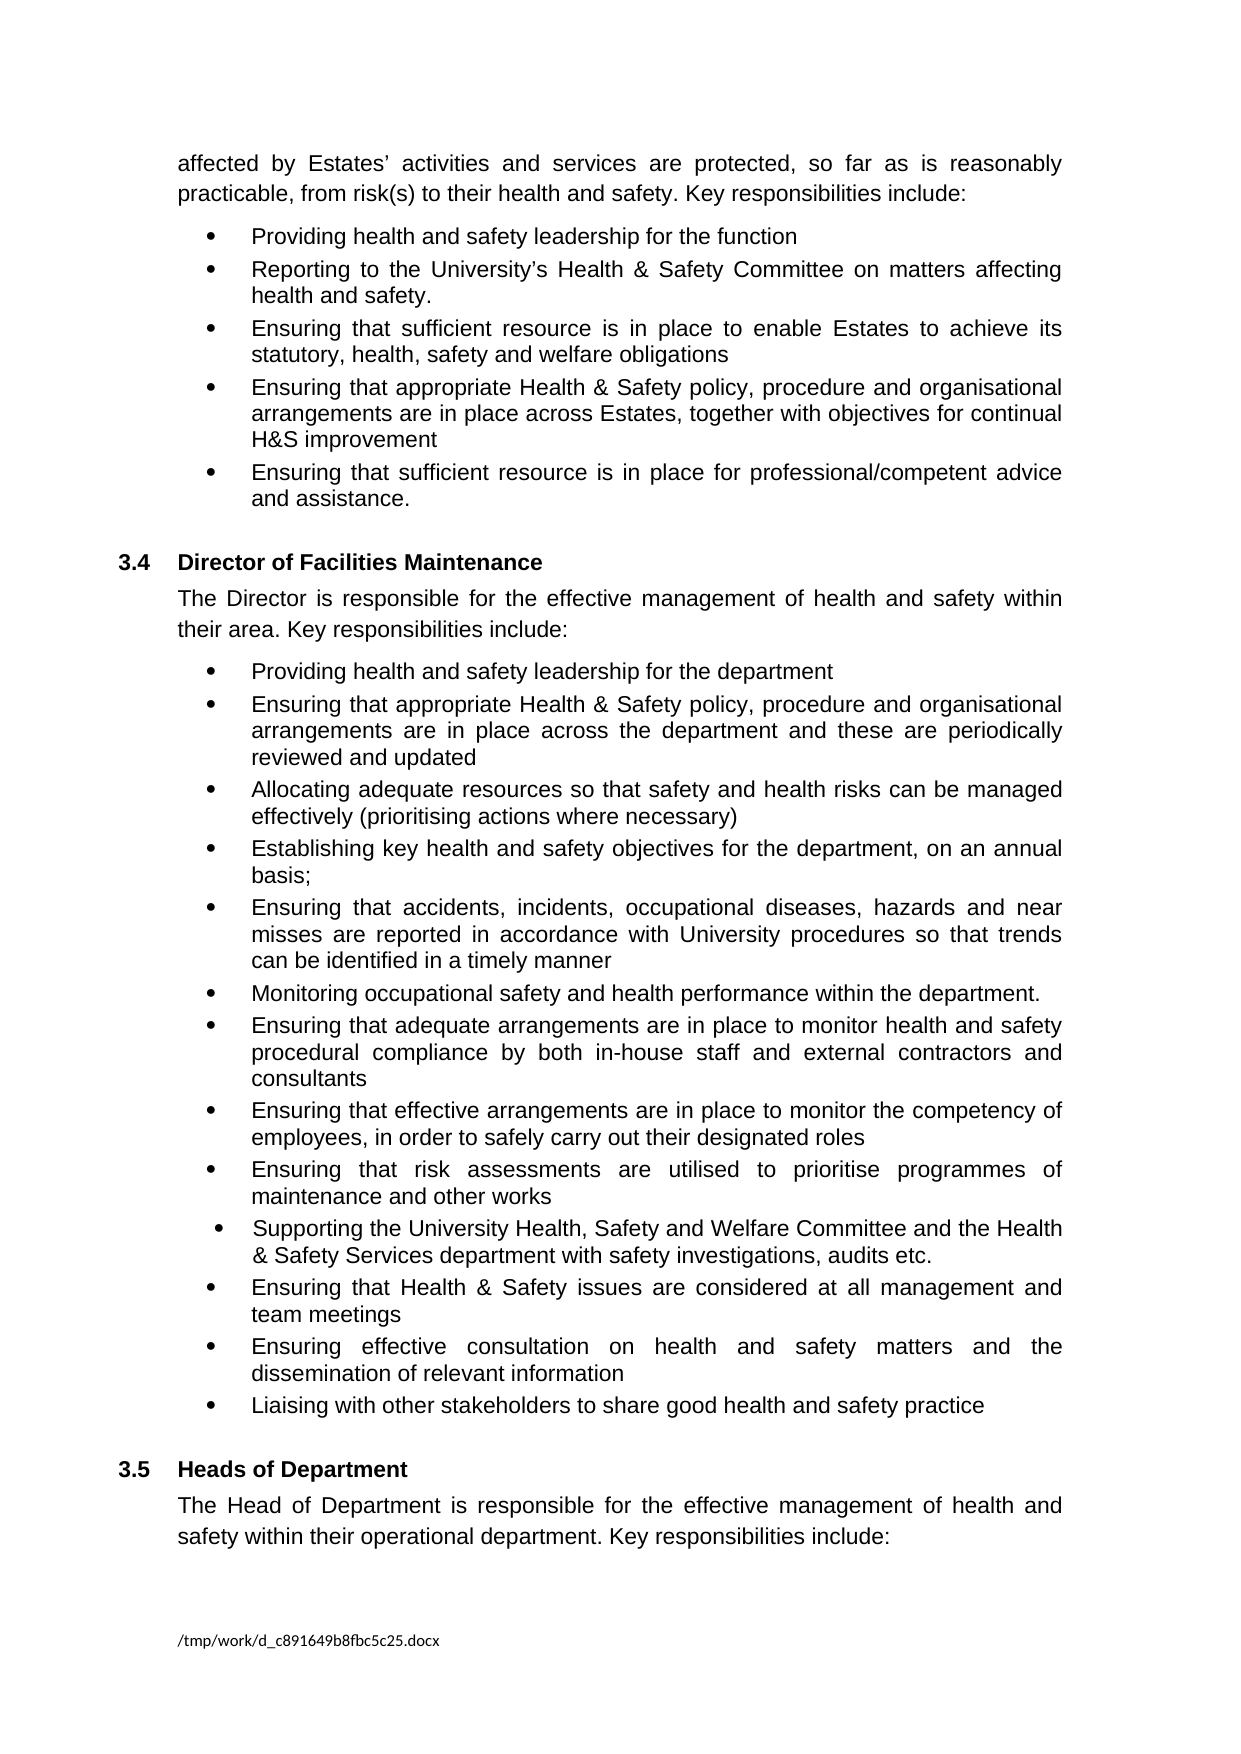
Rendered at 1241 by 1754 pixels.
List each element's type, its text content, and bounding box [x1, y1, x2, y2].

list Reporting to the University’s Health & Safety Committee on matters affecting health and safety. [207, 256, 1063, 308]
list Allocating adequate resources so that safety and health risks can be managed effectively (prioritising actions where necessary) [207, 776, 1063, 829]
list Ensuring that appropriate Health & Safety policy, procedure and organisational arrangements are in place across Estates, together with objectives for continual H&S improvement [207, 373, 1063, 452]
list Monitoring occupational safety and health performance within the department. [207, 979, 1063, 1006]
list Ensuring that sufficient resource is in place for professional/competent advice and assistance. [207, 459, 1063, 511]
list Establishing key health and safety objectives for the department, on an annual basis; [207, 835, 1063, 888]
list Ensuring that accidents, incidents, occupational diseases, hazards and near misses are reported in accordance with University procedures so that trends can be identified in a timely manner [207, 894, 1063, 973]
text The Head of Department is responsible for the effective management of health and safety within their operational department. Key responsibilities include: [177, 1492, 1063, 1549]
text 3.5 Heads of Department [118, 1456, 1063, 1482]
list Ensuring that adequate arrangements are in place to monitor health and safety procedural compliance by both in-house staff and external contractors and consultants [207, 1012, 1063, 1091]
list Liaising with other stakeholders to share good health and safety practice [207, 1392, 1063, 1418]
text 3.4 Director of Facilities Maintenance [118, 549, 1063, 575]
list Ensuring that sufficient resource is in place to enable Estates to achieve its statutory, health, safety and welfare obligations [207, 314, 1063, 367]
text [177, 150, 1063, 207]
list Ensuring that risk assessments are utilised to prioritise programmes of maintenance and other works [207, 1156, 1063, 1209]
list Ensuring that effective arrangements are in place to monitor the competency of employees, in order to safely carry out their designated roles [207, 1097, 1063, 1150]
list Ensuring that appropriate Health & Safety policy, procedure and organisational arrangements are in place across the department and these are periodically reviewed and updated [207, 691, 1063, 770]
list Ensuring effective consultation on health and safety matters and the dissemination of relevant information [207, 1333, 1063, 1386]
list Supporting the University Health, Safety and Welfare Committee and the Health & Safety Services department with safety investigations, audits etc. [215, 1215, 1063, 1268]
text The Director is responsible for the effective management of health and safety within their area. Key responsibilities include: [177, 585, 1063, 642]
list Providing health and safety leadership for the department [207, 658, 1063, 685]
list Providing health and safety leadership for the function [207, 223, 1063, 249]
list Ensuring that Health & Safety issues are considered at all management and team meetings [207, 1274, 1063, 1327]
